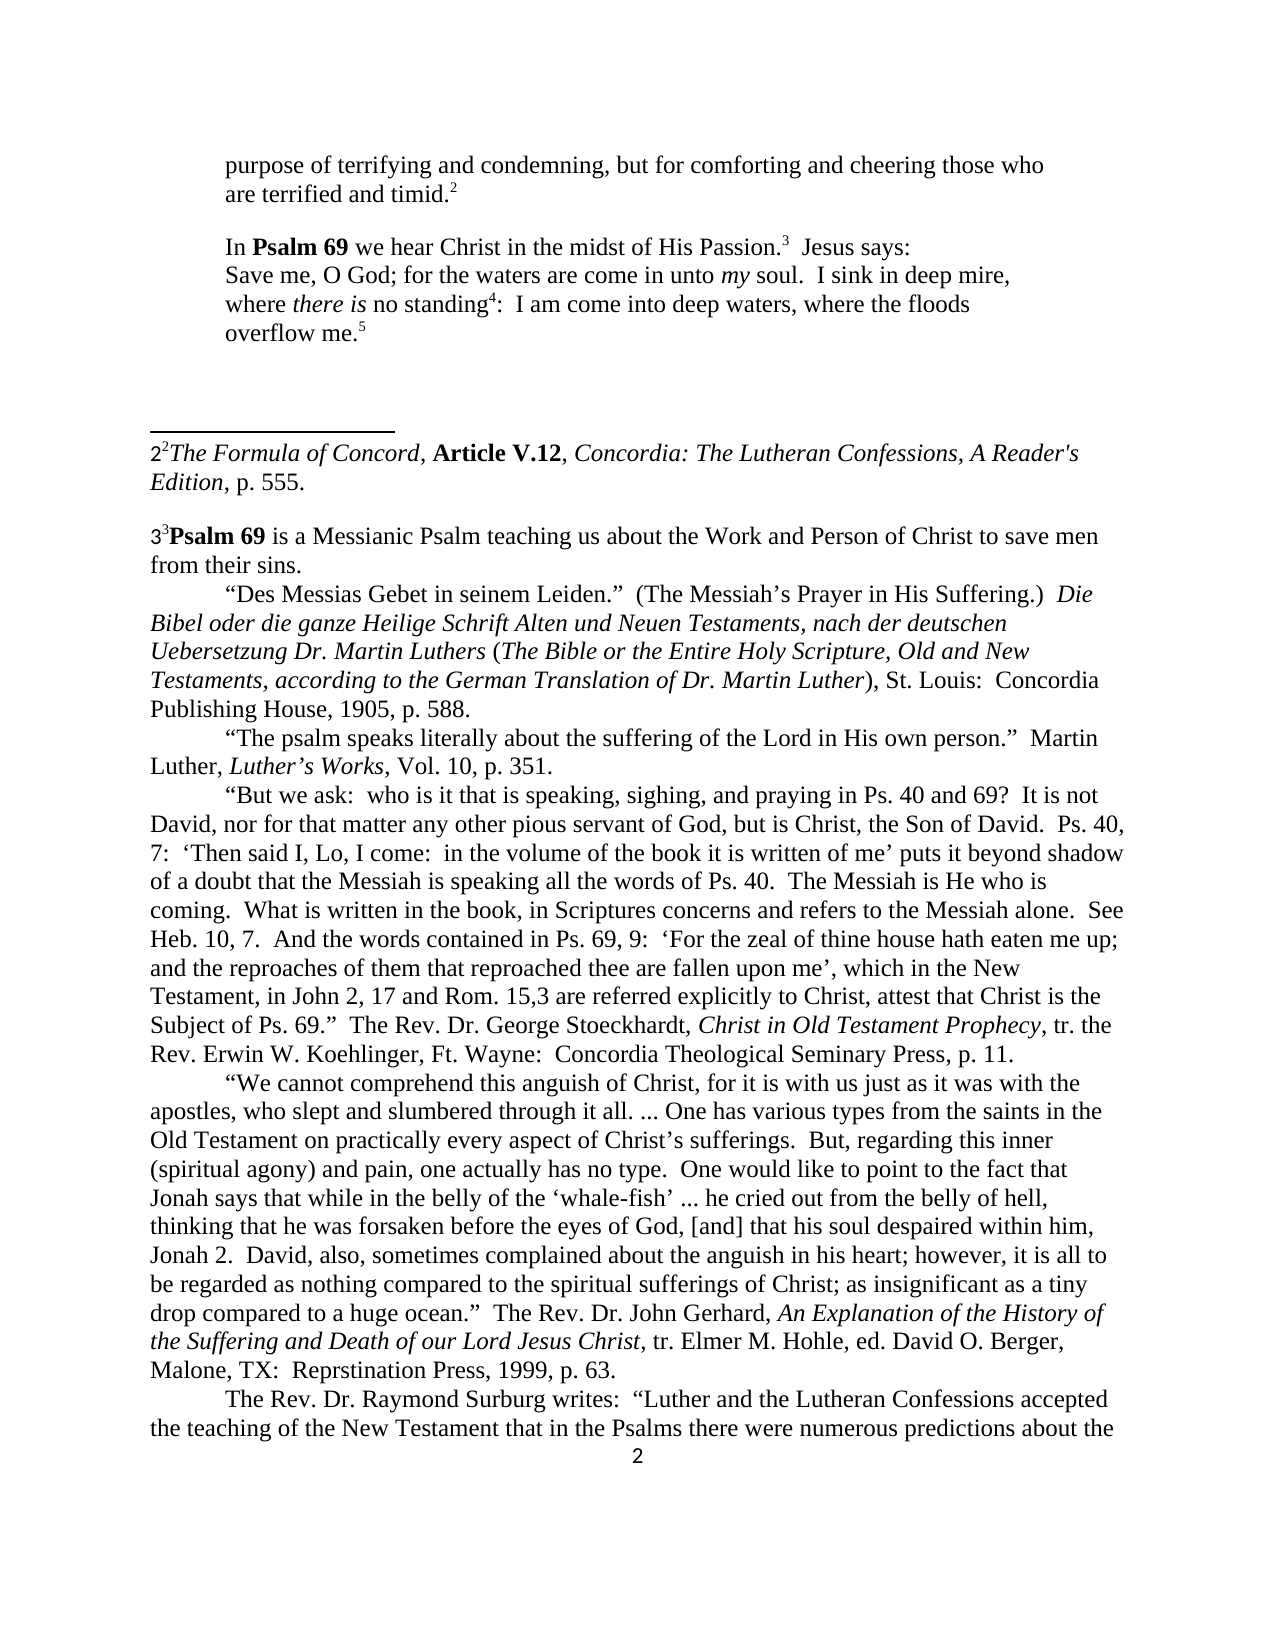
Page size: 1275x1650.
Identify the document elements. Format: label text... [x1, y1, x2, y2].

text Save me, O God; for the waters are come in unto my soul. I sink in deep mire, where there is no standing4: I am come into deep waters, where the floods overflow me.5 [225, 260, 1050, 347]
text In Psalm 69 we hear Christ in the midst of His Passion.3 Jesus says: [150, 232, 1125, 260]
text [225, 150, 1050, 207]
